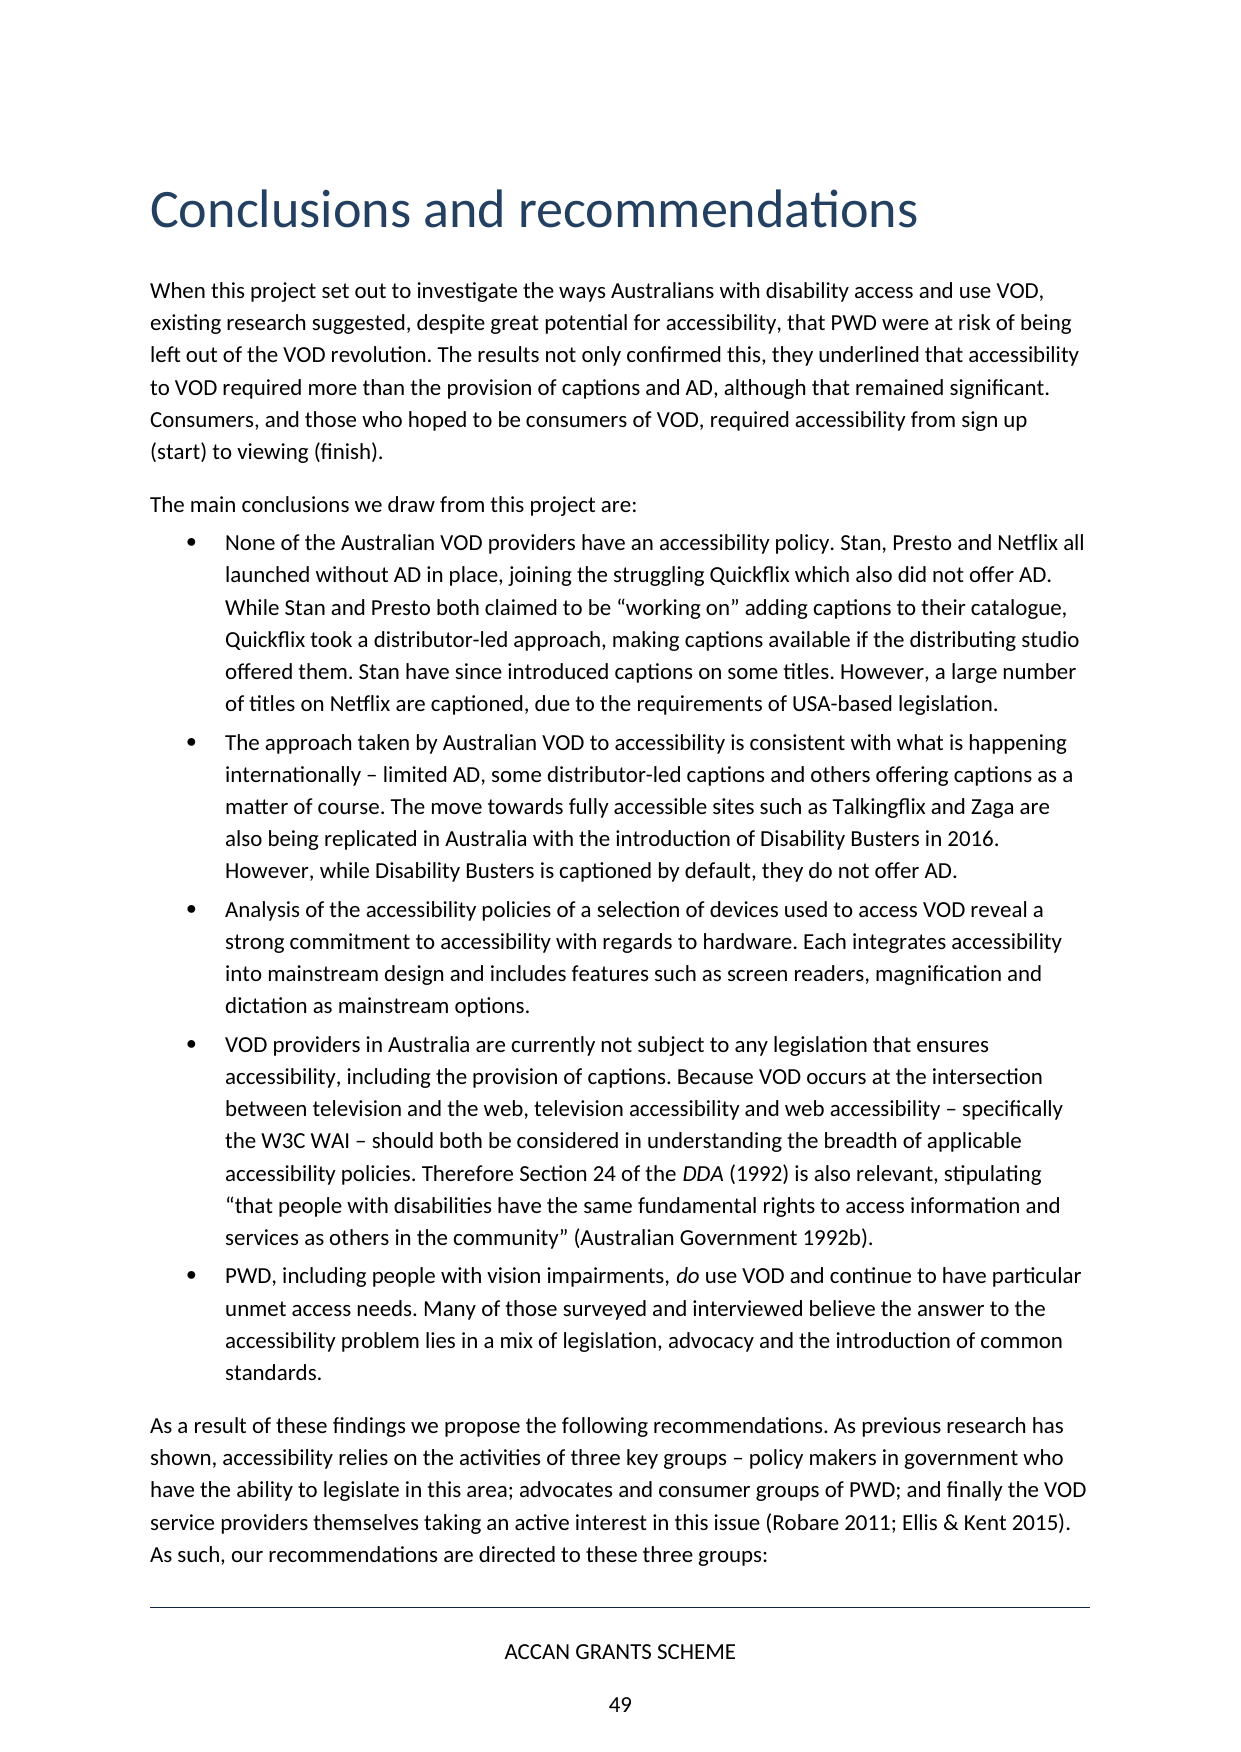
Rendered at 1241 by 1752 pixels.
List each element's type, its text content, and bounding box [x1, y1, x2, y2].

list VOD providers in Australia are currently not subject to any legislation that ensures accessibility, including the provision of captions. Because VOD occurs at the intersection between television and the web, television accessibility and web accessibility – specifically the W3C WAI – should both be considered in understanding the breadth of applicable accessibility policies. Therefore Section 24 of the DDA (1992) is also relevant, stipulating “that people with disabilities have the same fundamental rights to access information and services as others in the community” (Australian Government 1992b). [187, 1030, 1090, 1251]
text As a result of these findings we propose the following recommendations. As previous research has shown, accessibility relies on the activities of three key groups – policy makers in government who have the ability to legislate in this area; advocates and consumer groups of PWD; and finally the VOD service providers themselves taking an active interest in this issue (Robare 2011; Ellis & Kent 2015). As such, our recommendations are directed to these three groups: [150, 1411, 1090, 1568]
text The main conclusions we draw from this project are: [150, 490, 1090, 518]
text When this project set out to investigate the ways Australians with disability access and use VOD, existing research suggested, despite great potential for accessibility, that PWD were at risk of being left out of the VOD revolution. The results not only confirmed this, they underlined that accessibility to VOD required more than the provision of captions and AD, although that remained significant. Consumers, and those who hoped to be consumers of VOD, required accessibility from sign up (start) to viewing (finish). [150, 276, 1090, 465]
list The approach taken by Australian VOD to accessibility is consistent with what is happening internationally – limited AD, some distributor-led captions and others offering captions as a matter of course. The move towards fully accessible sites such as Talkingflix and Zaga are also being replicated in Australia with the introduction of Disability Busters in 2016. However, while Disability Busters is captioned by default, they do not offer AD. [187, 728, 1090, 884]
subtitle Conclusions and recommendations [150, 175, 1090, 241]
list Analysis of the accessibility policies of a selection of devices used to access VOD reveal a strong commitment to accessibility with regards to hardware. Each integrates accessibility into mainstream design and includes features such as screen readers, magnification and dictation as mainstream options. [187, 895, 1090, 1019]
list None of the Australian VOD providers have an accessibility policy. Stan, Presto and Netflix all launched without AD in place, joining the struggling Quickflix which also did not offer AD. While Stan and Presto both claimed to be “working on” adding captions to their catalogue, Quickflix took a distributor-led approach, making captions available if the distributing studio offered them. Stan have since introduced captions on some titles. However, a large number of titles on Netflix are captioned, due to the requirements of USA-based legislation. [187, 528, 1090, 717]
list PWD, including people with vision impairments, do use VOD and continue to have particular unmet access needs. Many of those surveyed and interviewed believe the answer to the accessibility problem lies in a mix of legislation, advocacy and the introduction of common standards. [187, 1262, 1090, 1386]
